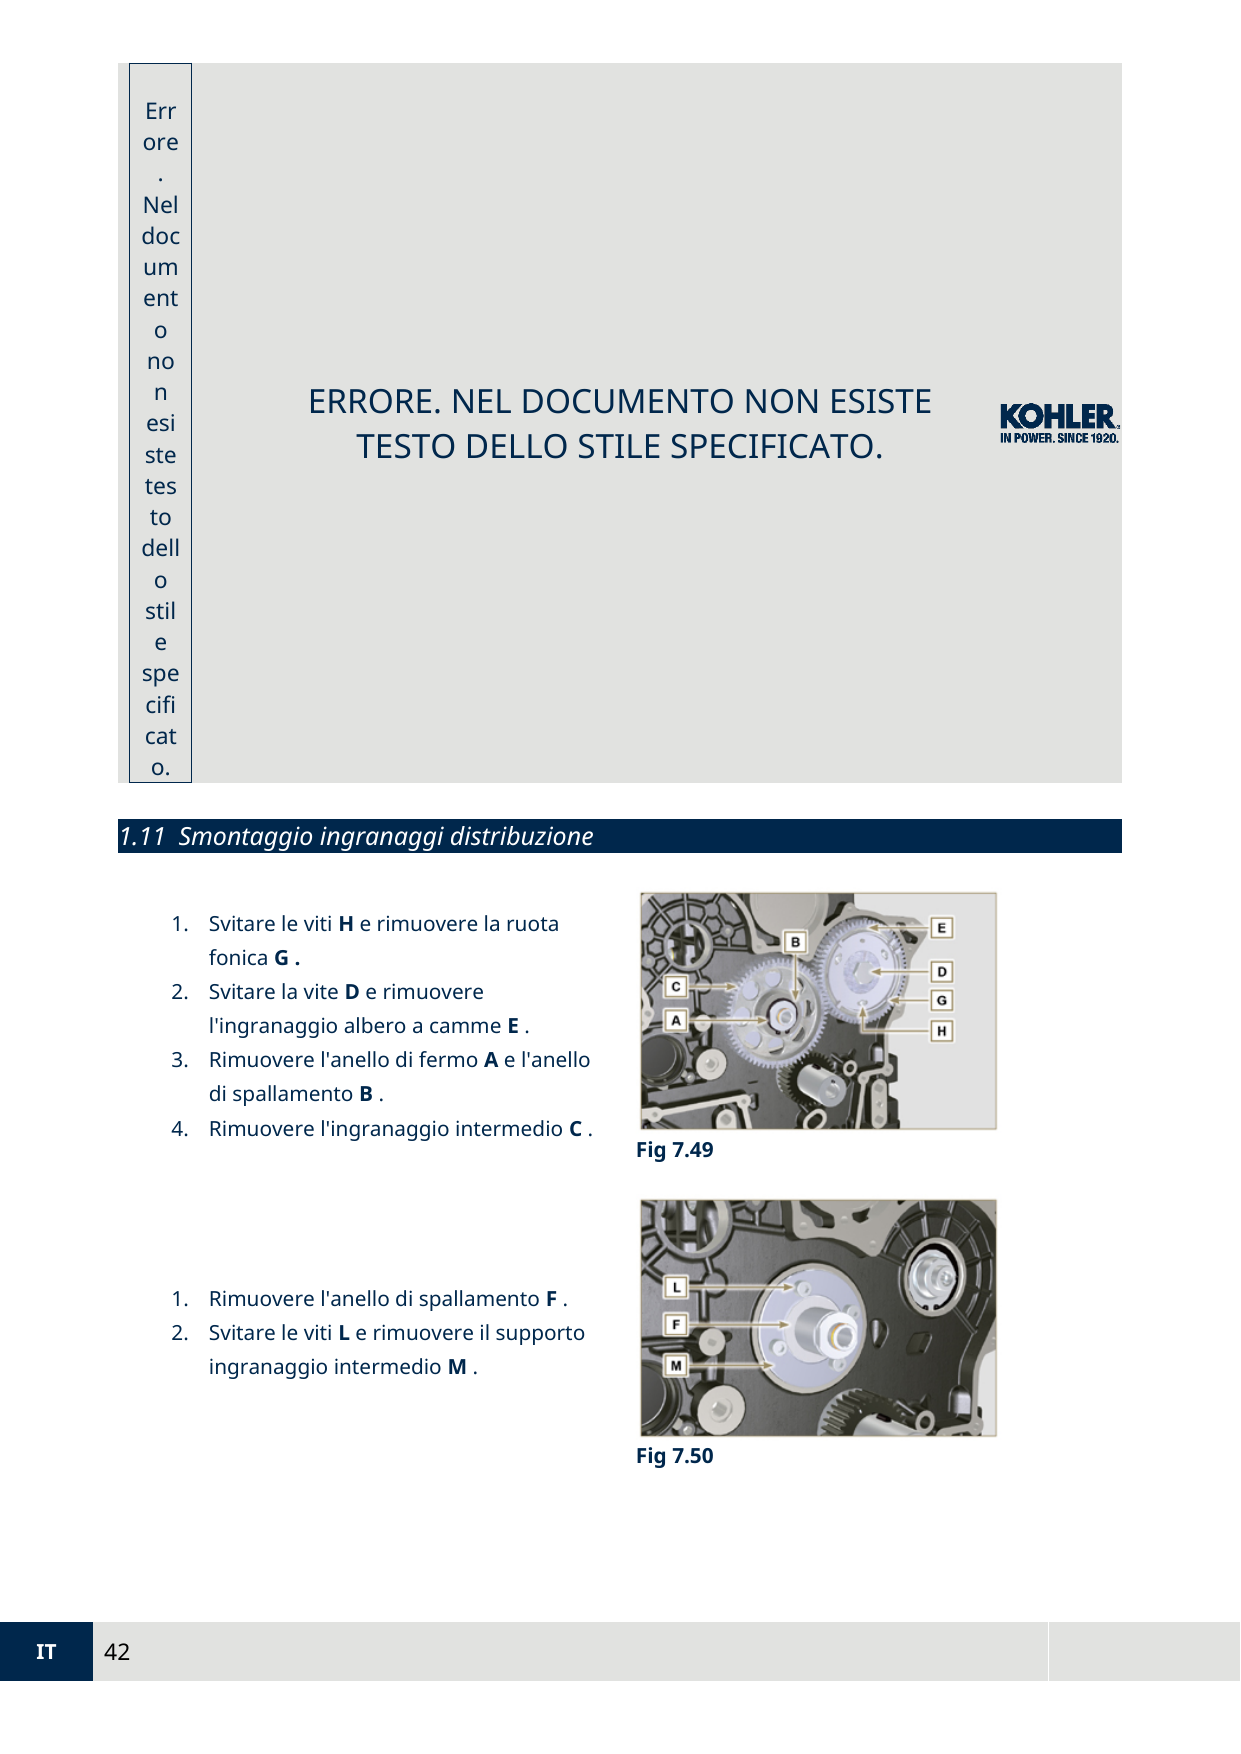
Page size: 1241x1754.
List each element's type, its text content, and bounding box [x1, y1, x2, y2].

picture [635, 1194, 1002, 1442]
table_cell Rimuovere l'anello di spallamento F . Svitare le viti L e rimuovere il supporto ingranaggio intermedio M . [118, 1179, 620, 1485]
table_header Fig 7.49 [620, 872, 1122, 1179]
picture [635, 887, 1002, 1135]
table_cell Fig 7.50 [620, 1179, 1122, 1485]
table_header Svitare le viti H e rimuovere la ruota fonica G . Svitare la vite D e rimuovere l'ingranaggio albero a camme E . Rimuovere l'anello di fermo A e l'anello di spallamento B . Rimuovere l'ingranaggio intermedio C . [118, 872, 620, 1179]
picture [1000, 403, 1121, 443]
subtitle Smontaggio ingranaggi distribuzione [118, 819, 1122, 853]
